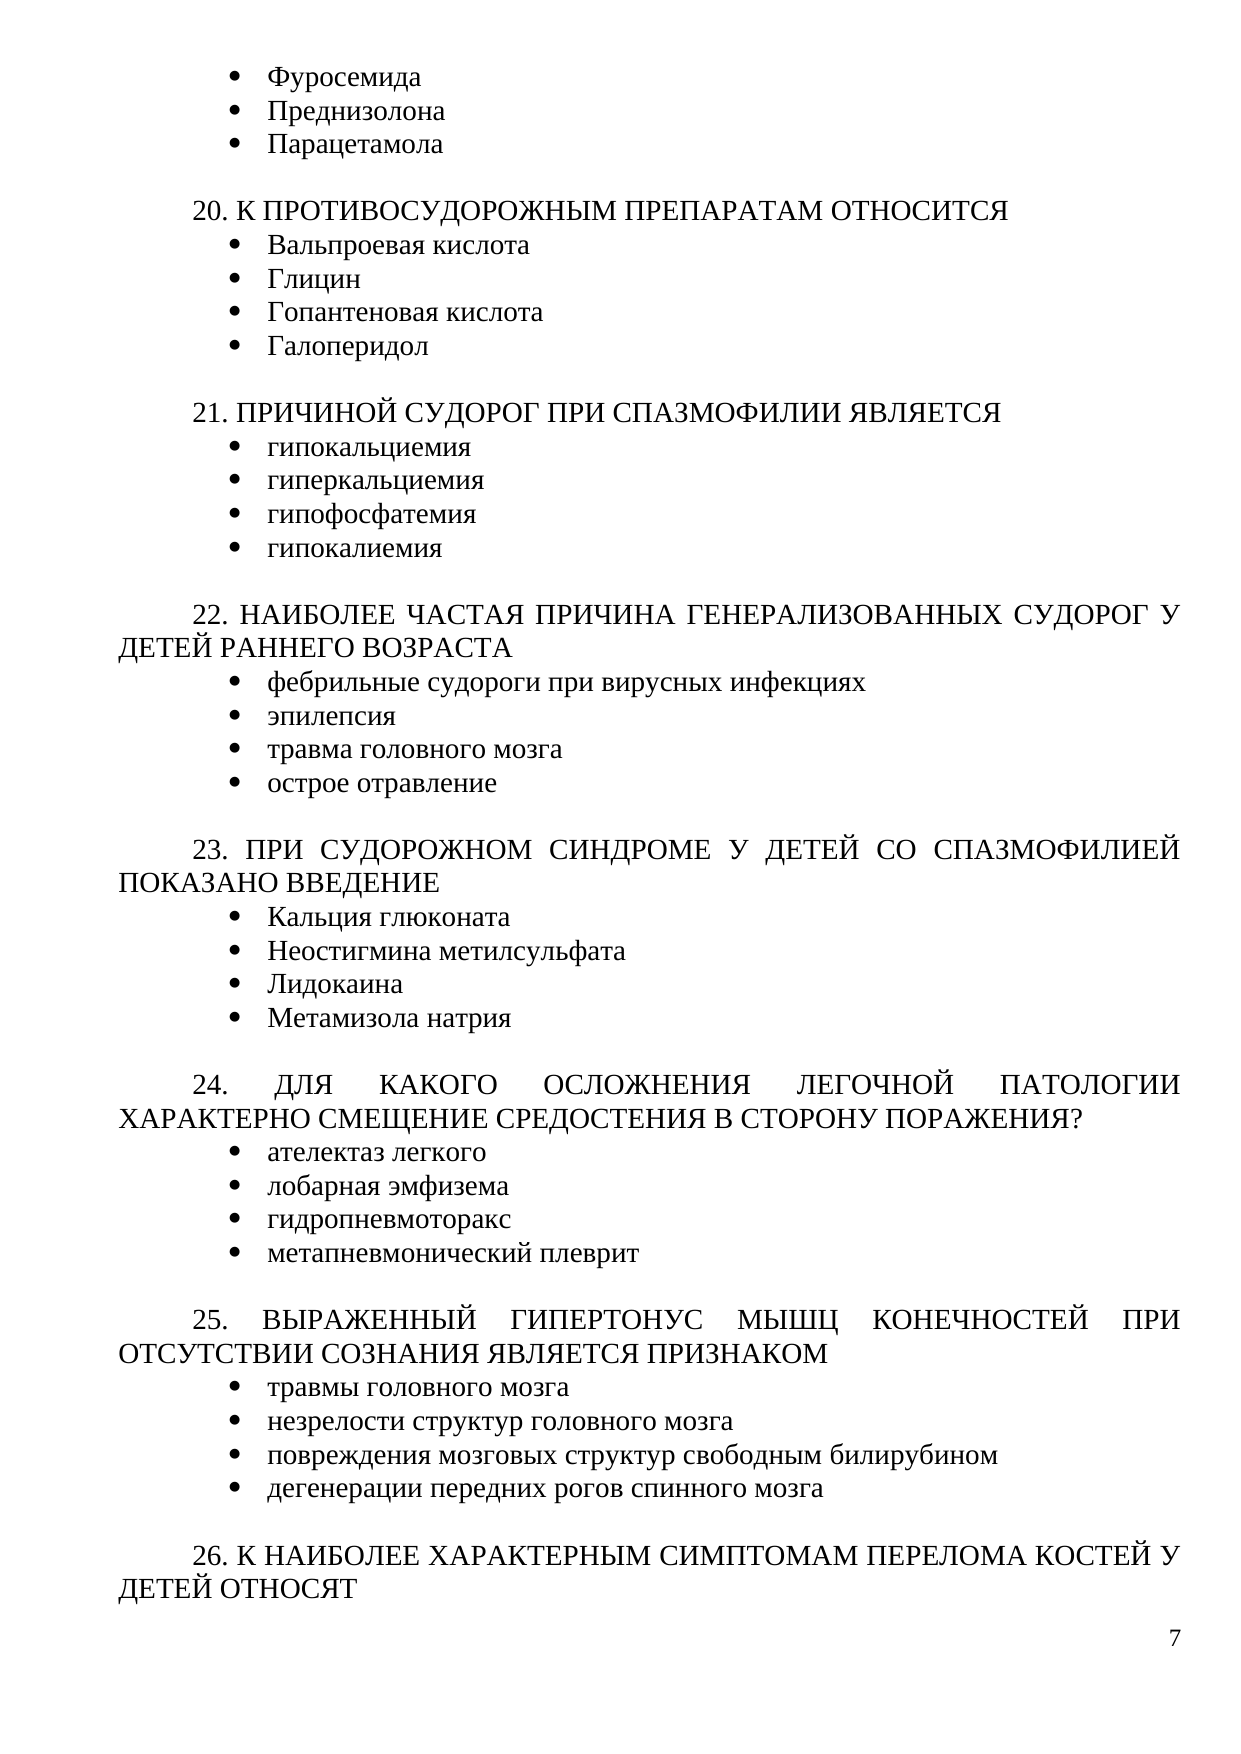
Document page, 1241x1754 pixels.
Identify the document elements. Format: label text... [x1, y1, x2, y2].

list гиперкальциемия [229, 462, 1181, 496]
text 20. К ПРОТИВОСУДОРОЖНЫМ ПРЕПАРАТАМ ОТНОСИТСЯ [118, 193, 1181, 227]
list травмы головного мозга [229, 1369, 1181, 1403]
text 25. ВЫРАЖЕННЫЙ ГИПЕРТОНУС МЫШЦ КОНЕЧНОСТЕЙ ПРИ ОТСУТСТВИИ СОЗНАНИЯ ЯВЛЯЕТСЯ ПРИЗНАКОМ [118, 1302, 1181, 1369]
text 22. НАИБОЛЕЕ ЧАСТАЯ ПРИЧИНА ГЕНЕРАЛИЗОВАННЫХ СУДОРОГ У ДЕТЕЙ РАННЕГО ВОЗРАСТА [118, 597, 1181, 664]
list ателектаз легкого [229, 1134, 1181, 1168]
list незрелости структур головного мозга [229, 1403, 1181, 1437]
list фебрильные судороги при вирусных инфекциях [229, 664, 1181, 698]
text 23. ПРИ СУДОРОЖНОМ СИНДРОМЕ У ДЕТЕЙ СО СПАЗМОФИЛИЕЙ ПОКАЗАНО ВВЕДЕНИЕ [118, 832, 1181, 899]
list Фуросемида [229, 59, 1181, 93]
list гидропневмоторакс [229, 1202, 1181, 1235]
list Преднизолона [229, 93, 1181, 126]
list метапневмонический плеврит [229, 1235, 1181, 1269]
list повреждения мозговых структур свободным билирубином [229, 1437, 1181, 1471]
list дегенерации передних рогов спинного мозга [229, 1471, 1181, 1504]
list Галоперидол [229, 328, 1181, 362]
list гипофосфатемия [229, 496, 1181, 530]
list Парацетамола [229, 126, 1181, 160]
list Гопантеновая кислота [229, 294, 1181, 328]
list Вальпроевая кислота [229, 227, 1181, 261]
list острое отравление [229, 765, 1181, 798]
list Глицин [229, 261, 1181, 294]
list эпилепсия [229, 698, 1181, 731]
text 24. ДЛЯ КАКОГО ОСЛОЖНЕНИЯ ЛЕГОЧНОЙ ПАТОЛОГИИ ХАРАКТЕРНО СМЕЩЕНИЕ СРЕДОСТЕНИЯ В СТОРОНУ ПОРАЖЕНИЯ? [118, 1067, 1181, 1134]
list травма головного мозга [229, 731, 1181, 765]
text 21. ПРИЧИНОЙ СУДОРОГ ПРИ СПАЗМОФИЛИИ ЯВЛЯЕТСЯ [118, 395, 1181, 429]
list Неостигмина метилсульфата [229, 933, 1181, 966]
list гипокалиемия [229, 530, 1181, 563]
list Лидокаина [229, 966, 1181, 1000]
list лобарная эмфизема [229, 1168, 1181, 1202]
list Метамизола натрия [229, 1000, 1181, 1034]
list гипокальциемия [229, 429, 1181, 462]
text 26. К НАИБОЛЕЕ ХАРАКТЕРНЫМ СИМПТОМАМ ПЕРЕЛОМА КОСТЕЙ У ДЕТЕЙ ОТНОСЯТ [118, 1538, 1181, 1605]
list Кальция глюконата [229, 899, 1181, 933]
